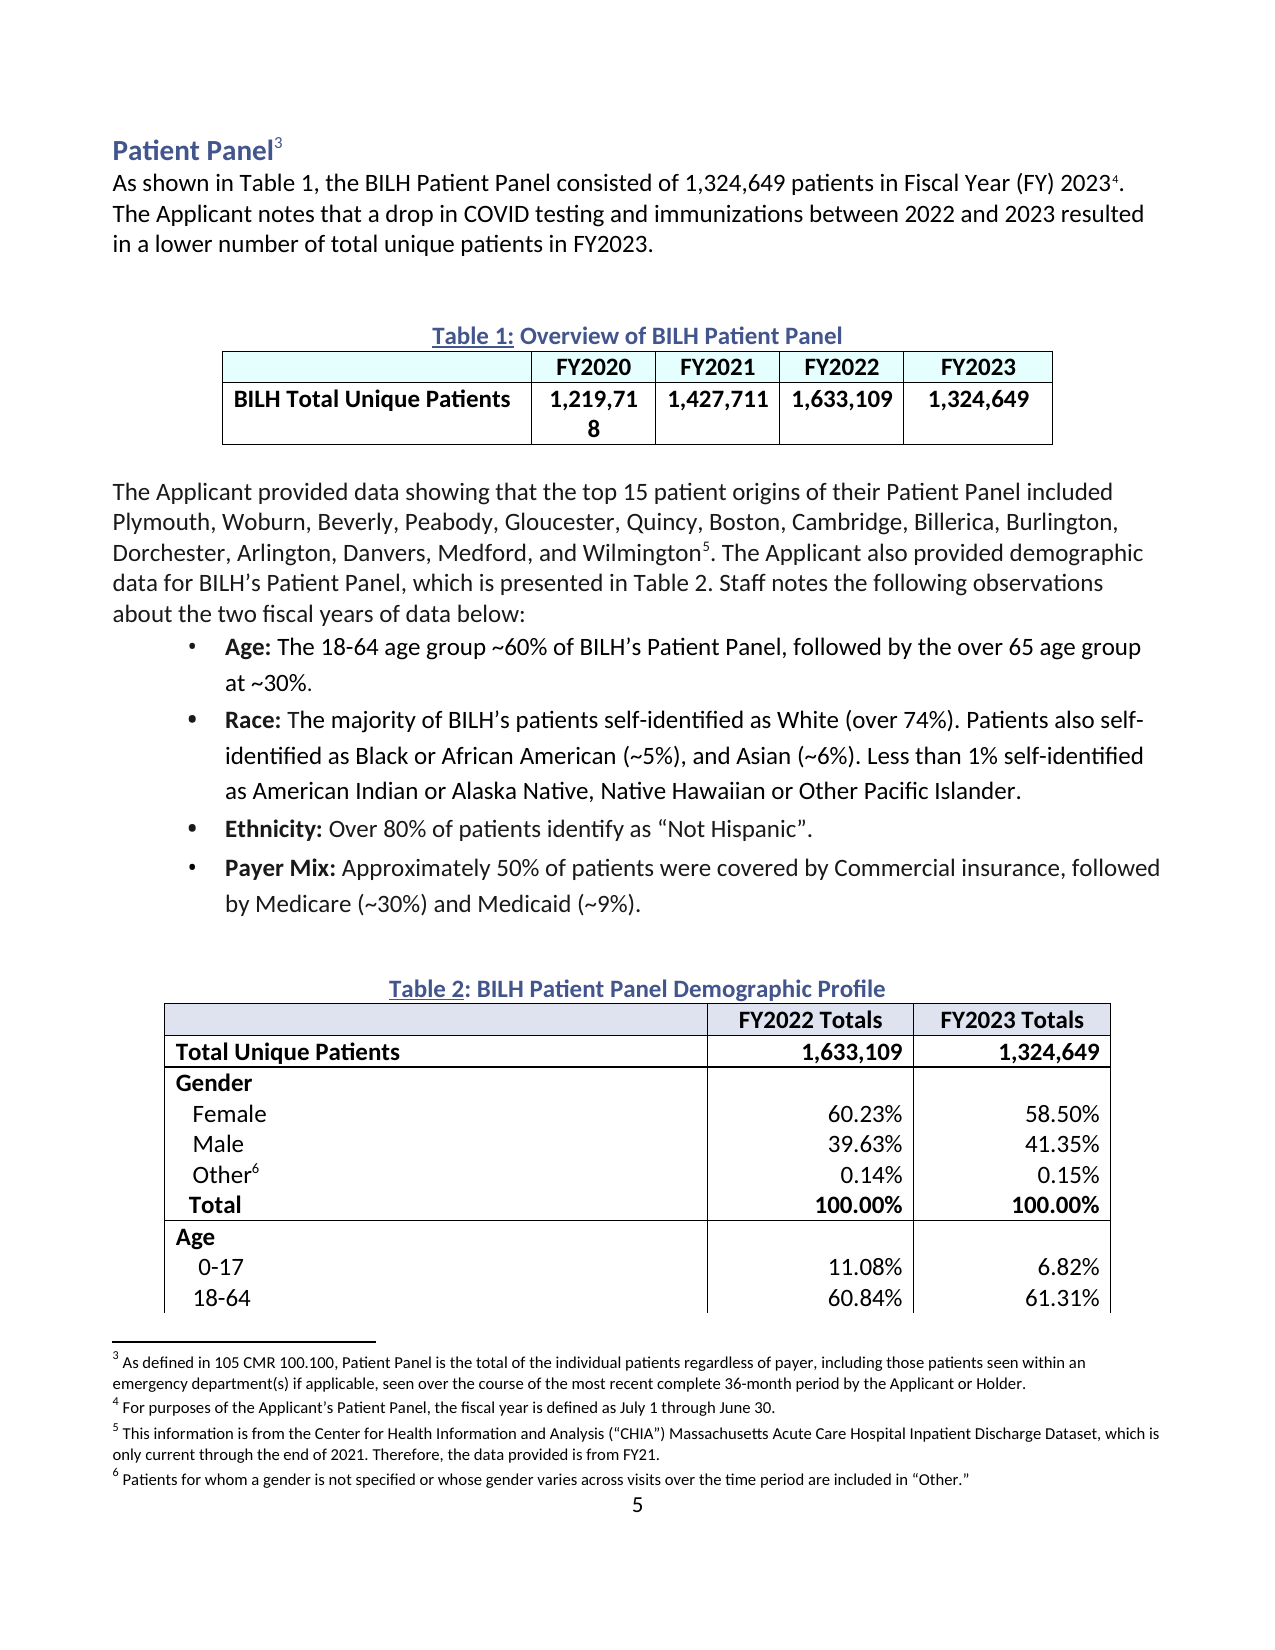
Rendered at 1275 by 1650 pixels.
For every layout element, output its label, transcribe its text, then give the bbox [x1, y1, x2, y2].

text The Applicant provided data showing that the top 15 patient origins of their Patient Panel included Plymouth, Woburn, Beverly, Peabody, Gloucester, Quincy, Boston, Cambridge, Billerica, Burlington, Dorchester, Arlington, Danvers, Medford, and Wilmington. The Applicant also provided demographic data for BILH’s Patient Panel, which is presented in Table 2. Staff notes the following observations about the two fiscal years of data below: [112, 476, 1162, 628]
table_header [165, 1004, 707, 1035]
table_cell Total Unique Patients [165, 1036, 707, 1066]
table_cell [914, 1068, 1110, 1098]
table_cell 1,219,718 [532, 383, 655, 444]
table_cell 58.50% [914, 1098, 1110, 1128]
table_cell BILH Total Unique Patients [223, 383, 531, 444]
table_cell 60.23% [708, 1098, 913, 1128]
table_cell 100.00% [708, 1190, 913, 1220]
table_header FY2023 Totals [914, 1004, 1110, 1035]
list Age: The 18-64 age group ~60% of BILH’s Patient Panel, followed by the over 65 age group at ~30%. [187, 628, 1162, 697]
list Race: The majority of BILH’s patients self-identified as White (over 74%). Patients also self-identified as Black or African American (~5%), and Asian (~6%). Less than 1% self-identified as American Indian or Alaska Native, Native Hawaiian or Other Pacific Islander. [187, 702, 1162, 806]
table_header FY2020 [532, 352, 655, 382]
table_cell 18-64 [165, 1282, 707, 1313]
table_cell Gender [165, 1068, 707, 1098]
table_cell 100.00% [914, 1190, 1110, 1220]
table_cell 61.31% [914, 1282, 1110, 1313]
table_cell 6.82% [914, 1252, 1110, 1282]
list Ethnicity: Over 80% of patients identify as “Not Hispanic”. [187, 810, 1162, 844]
table_cell Female [165, 1098, 707, 1128]
table_cell 39.63% [708, 1129, 913, 1159]
list Payer Mix: Approximately 50% of patients were covered by Commercial insurance, followed by Medicare (~30%) and Medicaid (~9%). [187, 849, 1162, 919]
table_header FY2022 Totals [708, 1004, 913, 1035]
table_cell 1,633,109 [708, 1036, 913, 1066]
table_cell 41.35% [914, 1129, 1110, 1159]
table_header FY2023 [904, 352, 1052, 382]
table_cell 0-17 [165, 1252, 707, 1282]
table_cell Other [165, 1159, 707, 1189]
table_cell 0.14% [708, 1159, 913, 1189]
table_cell 1,324,649 [904, 383, 1052, 444]
table_header FY2022 [780, 352, 903, 382]
table_cell Age [165, 1221, 707, 1252]
table_cell 60.84% [708, 1282, 913, 1313]
text Table 2: BILH Patient Panel Demographic Profile [112, 973, 1162, 1003]
table_header FY2021 [656, 352, 779, 382]
table_cell 0.15% [914, 1159, 1110, 1189]
table_cell Male [165, 1129, 707, 1159]
table_cell 1,324,649 [914, 1036, 1110, 1066]
table_cell 11.08% [708, 1252, 913, 1282]
text Table 1: Overview of BILH Patient Panel [112, 320, 1162, 351]
table_cell [914, 1221, 1110, 1252]
table_header [223, 352, 531, 382]
table_cell 1,427,711 [656, 383, 779, 444]
table_cell [708, 1221, 913, 1252]
table_cell 1,633,109 [780, 383, 903, 444]
subtitle Patient Panel [112, 132, 1162, 167]
table_cell [708, 1068, 913, 1098]
text As shown in Table 1, the BILH Patient Panel consisted of 1,324,649 patients in Fiscal Year (FY) 2023. The Applicant notes that a drop in COVID testing and immunizations between 2022 and 2023 resulted in a lower number of total unique patients in FY2023. [112, 167, 1162, 259]
table_cell Total [165, 1190, 707, 1220]
